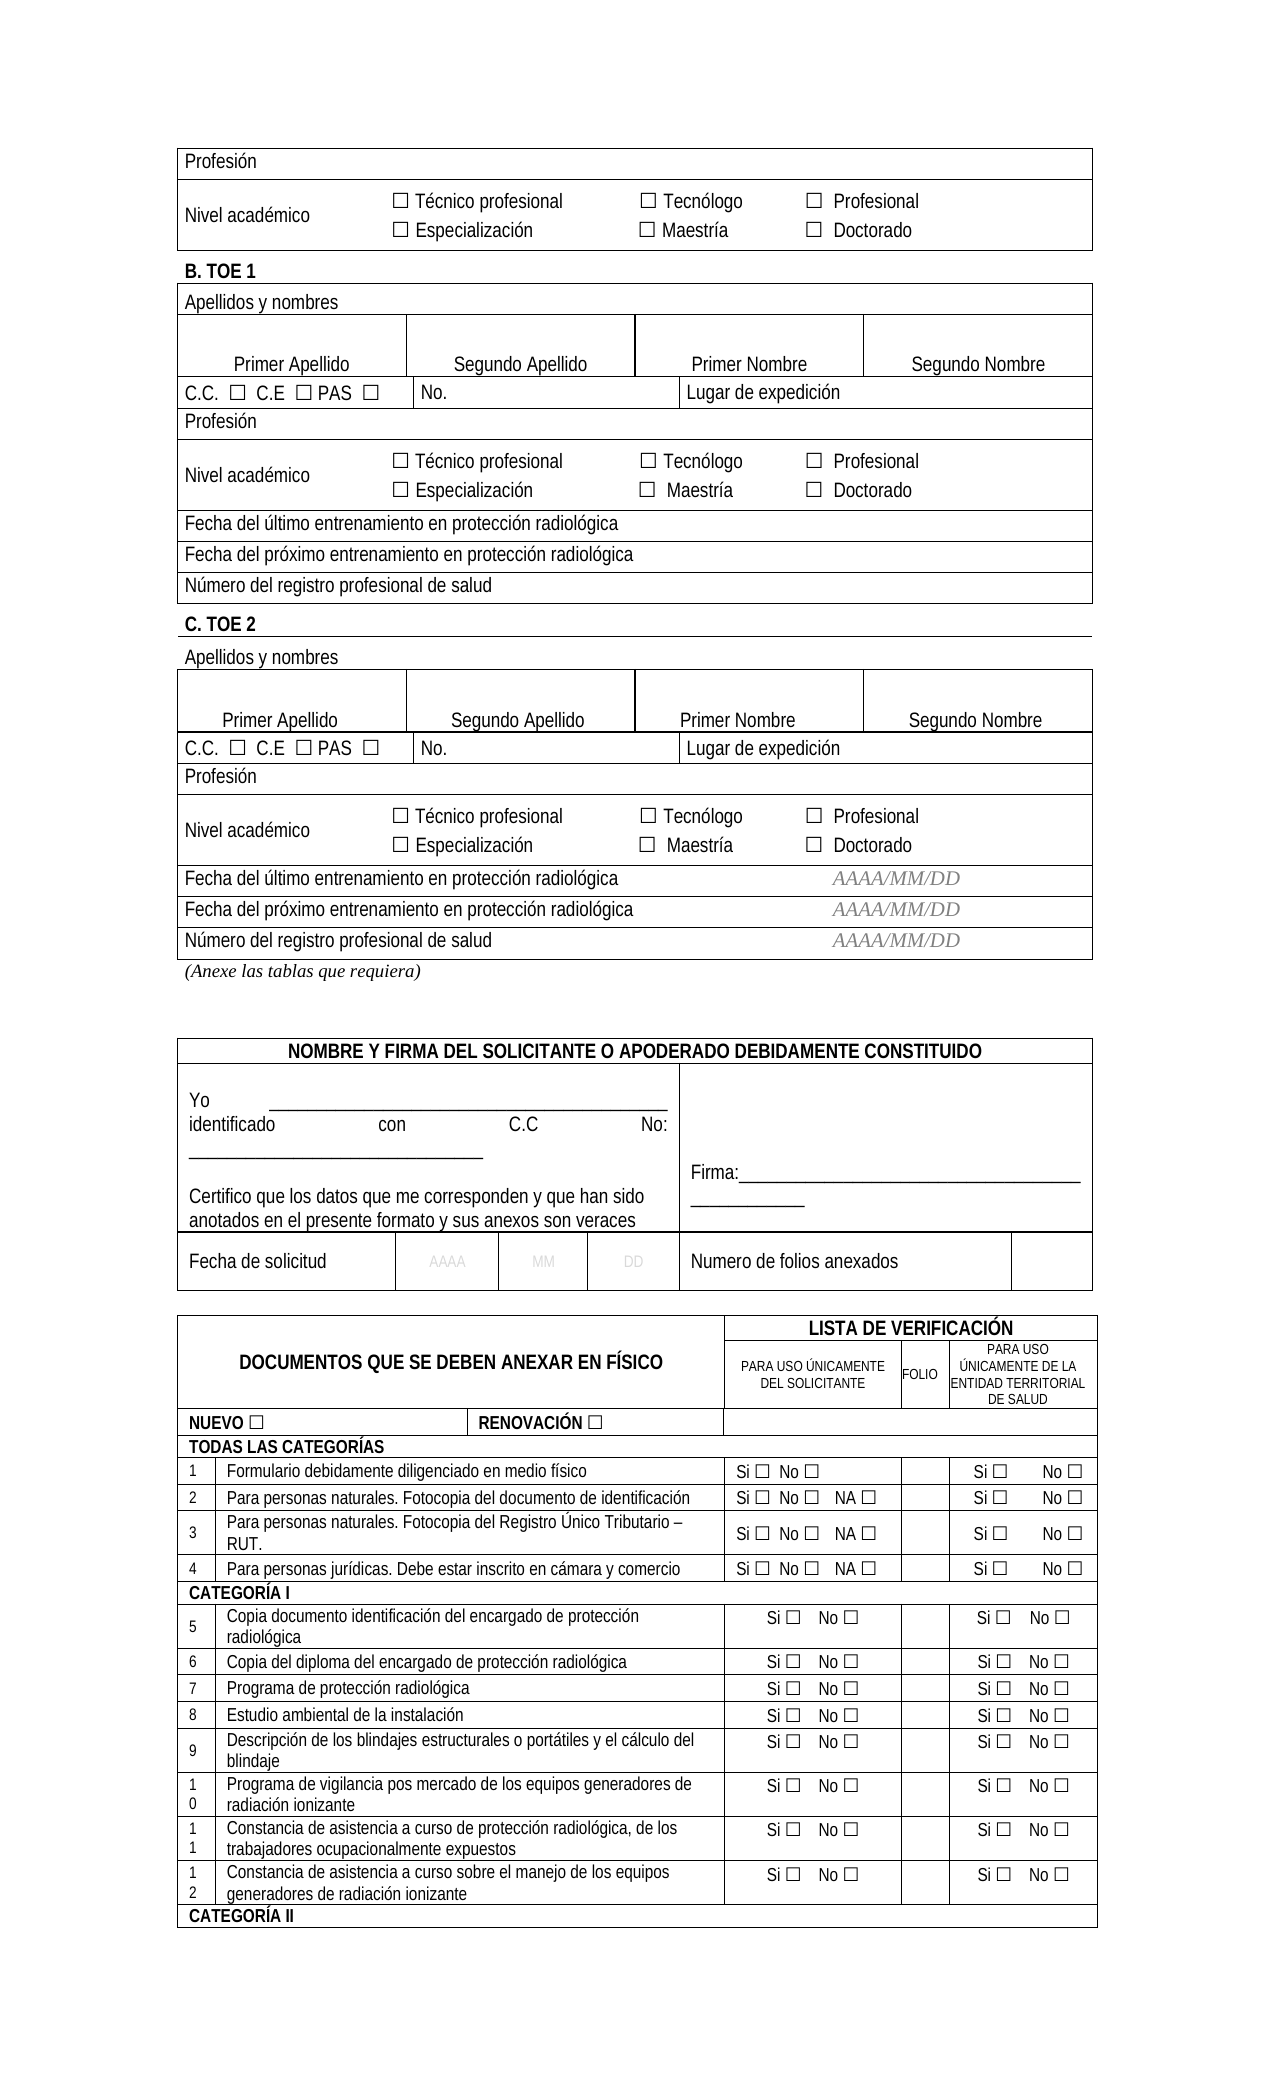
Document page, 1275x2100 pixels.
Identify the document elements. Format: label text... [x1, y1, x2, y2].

table_cell Copia documento identificación del encargado de protección radiológica [216, 1605, 724, 1648]
table_cell Si ☐ No ☐ [950, 1773, 1097, 1816]
table_cell [1012, 1233, 1092, 1290]
table_cell Profesión [178, 764, 385, 794]
table_cell [385, 149, 1092, 179]
table_cell Si ☐ No ☐ [950, 1555, 1097, 1581]
table_cell [902, 1485, 949, 1510]
table_cell Si ☐ No ☐ [725, 1649, 901, 1674]
table_cell 8 [178, 1702, 215, 1727]
table_cell [864, 315, 1092, 345]
table_cell 10 [178, 1773, 215, 1816]
table_cell Copia del diploma del encargado de protección radiológica [216, 1649, 724, 1674]
table_cell Técnico profesional Tecnólogo Profesional Especialización Maestría Doctorado [384, 180, 1092, 250]
table_cell Primer Apellido [178, 700, 406, 731]
table_cell Programa de protección radiológica [216, 1675, 724, 1701]
table_cell Si ☐ No ☐ [950, 1605, 1097, 1648]
table_cell Segundo Apellido [407, 345, 634, 376]
table_cell [636, 315, 863, 345]
table_cell AAAA [396, 1233, 498, 1290]
table_cell Si ☐ No ☐ [950, 1817, 1097, 1860]
table_header NOMBRE Y FIRMA DEL SOLICITANTE O APODERADO DEBIDAMENTE CONSTITUIDO [178, 1039, 1092, 1063]
table_cell Constancia de asistencia a curso sobre el manejo de los equipos generadores de radiación ionizante [216, 1861, 724, 1904]
table_cell [902, 1729, 949, 1772]
table_cell Firma:________________________________________________ [680, 1064, 1092, 1231]
table_cell Si ☐ No ☐ [950, 1729, 1097, 1772]
table_cell [178, 315, 406, 345]
table_cell Si ☐ No ☐ [725, 1773, 901, 1816]
table_cell [902, 1675, 949, 1701]
table_cell Lugar de expedición [680, 377, 1092, 407]
table_cell [636, 670, 863, 700]
table_cell PARA USO ÚNICAMENTE DEL SOLICITANTE [725, 1341, 901, 1408]
table_cell Profesión [178, 149, 385, 179]
table_cell Lugar de expedición [680, 733, 1092, 763]
table_cell Número del registro profesional de salud [178, 573, 664, 603]
table_cell Para personas naturales. Fotocopia del Registro Único Tributario – RUT. [216, 1511, 724, 1554]
table_cell AAAA/MM/DD [665, 897, 1092, 927]
table_header LISTA DE VERIFICACIÓN [725, 1316, 1097, 1340]
table_cell (Anexe las tablas que requiera) [177, 960, 1093, 990]
table_cell [902, 1511, 949, 1554]
table_cell NUEVO ☐ [178, 1409, 467, 1434]
table_cell Segundo Nombre [864, 345, 1092, 376]
table_cell 11 [178, 1817, 215, 1860]
table_cell B. TOE 1 [177, 251, 1093, 282]
table_cell Nivel académico [178, 180, 384, 250]
table_cell Formulario debidamente diligenciado en medio físico [216, 1458, 724, 1484]
table_cell [902, 1605, 949, 1648]
table_cell 12 [178, 1861, 215, 1904]
table_cell AAAA/MM/DD [665, 866, 1092, 896]
table_cell Programa de vigilancia pos mercado de los equipos generadores de radiación ionizante [216, 1773, 724, 1816]
table_cell Si ☐ No ☐ [950, 1702, 1097, 1727]
table_cell Si ☐ No ☐ NA ☐ [725, 1511, 901, 1554]
table_cell C.C. C.E PAS [178, 733, 413, 763]
table_cell Si ☐ No ☐ NA ☐ [725, 1485, 901, 1510]
table_cell 1 [178, 1458, 215, 1484]
table_cell Fecha del próximo entrenamiento en protección radiológica [178, 897, 664, 927]
table_cell Si ☐ No ☐ [950, 1485, 1097, 1510]
table_cell Si ☐ No ☐ [725, 1458, 901, 1484]
table_cell [902, 1773, 949, 1816]
table_cell C. TOE 2 [177, 604, 1093, 636]
table_cell MM [499, 1233, 587, 1290]
table_cell [665, 573, 1092, 603]
table_cell Fecha del último entrenamiento en protección radiológica [178, 866, 664, 896]
table_cell Si ☐ No ☐ [725, 1817, 901, 1860]
table_cell Si ☐ No ☐ [725, 1729, 901, 1772]
table_cell [407, 670, 634, 700]
table_cell Segundo Nombre [864, 700, 1092, 731]
table_cell Técnico profesional Tecnólogo Profesional Especialización Maestría Doctorado [384, 795, 1092, 865]
table_cell Número del registro profesional de salud [178, 928, 664, 958]
table_cell 9 [178, 1729, 215, 1772]
table_cell Para personas jurídicas. Debe estar inscrito en cámara y comercio [216, 1555, 724, 1581]
table_cell CATEGORÍA I [178, 1582, 1097, 1603]
table_cell Primer Apellido [178, 345, 406, 376]
table_cell 7 [178, 1675, 215, 1701]
table_cell [902, 1458, 949, 1484]
table_cell [902, 1861, 949, 1904]
table_cell Nivel académico [178, 440, 384, 509]
table_cell Si ☐ No ☐ [950, 1458, 1097, 1484]
table_cell [665, 542, 1092, 572]
table_cell Si ☐ No ☐ [725, 1702, 901, 1727]
table_cell 5 [178, 1605, 215, 1648]
table_cell [178, 670, 406, 700]
table_cell [902, 1649, 949, 1674]
table_cell Primer Nombre [636, 345, 863, 376]
table_cell [902, 1817, 949, 1860]
table_cell AAAA/MM/DD [665, 928, 1092, 958]
table_cell [864, 670, 1092, 700]
table_cell No. [414, 733, 679, 763]
table_cell Constancia de asistencia a curso de protección radiológica, de los trabajadores ocupacionalmente expuestos [216, 1817, 724, 1860]
table_cell DD [588, 1233, 679, 1290]
table_cell Si ☐ No ☐ NA ☐ [725, 1555, 901, 1581]
table_cell C.C. C.E PAS [178, 377, 413, 407]
table_cell Si ☐ No ☐ [950, 1511, 1097, 1554]
table_cell Estudio ambiental de la instalación [216, 1702, 724, 1727]
table_cell Numero de folios anexados [680, 1233, 1011, 1290]
table_cell Si ☐ No ☐ [950, 1861, 1097, 1904]
table_cell 6 [178, 1649, 215, 1674]
table_cell No. [414, 377, 679, 407]
table_header DOCUMENTOS QUE SE DEBEN ANEXAR EN FÍSICO [178, 1316, 724, 1408]
table_cell Nivel académico [178, 795, 384, 865]
table_cell Apellidos y nombres [177, 636, 1093, 669]
table_cell [407, 315, 634, 345]
table_cell 3 [178, 1511, 215, 1554]
table_cell FOLIO [902, 1341, 949, 1408]
table_cell Si ☐ No ☐ [950, 1675, 1097, 1701]
table_cell Si ☐ No ☐ [950, 1649, 1097, 1674]
table_cell Primer Nombre [636, 700, 863, 731]
table_cell PARA USO ÚNICAMENTE DE LA ENTIDAD TERRITORIAL DE SALUD [950, 1341, 1097, 1408]
table_cell Apellidos y nombres [178, 284, 1092, 314]
table_cell Descripción de los blindajes estructurales o portátiles y el cálculo del blindaje [216, 1729, 724, 1772]
table_cell [902, 1555, 949, 1581]
table_cell Segundo Apellido [407, 700, 634, 731]
table_cell Yo __________________________________________ identificado con C.C No: _______________________________ Certifico que los datos que me corresponden y que han sido anotados en el presente formato y sus anexos son veraces [178, 1064, 679, 1231]
table_cell Si ☐ No ☐ [725, 1675, 901, 1701]
table_cell 2 [178, 1485, 215, 1510]
table_cell RENOVACIÓN ☐ [468, 1409, 723, 1434]
table_cell Fecha del último entrenamiento en protección radiológica [178, 511, 664, 541]
table_cell Si ☐ No ☐ [725, 1861, 901, 1904]
table_cell [902, 1702, 949, 1727]
table_cell [665, 511, 1092, 541]
table_cell [385, 764, 1092, 794]
table_cell Si ☐ No ☐ [725, 1605, 901, 1648]
table_cell Para personas naturales. Fotocopia del documento de identificación [216, 1485, 724, 1510]
table_cell Técnico profesional Tecnólogo Profesional Especialización Maestría Doctorado [384, 440, 1092, 509]
table_cell [385, 409, 1092, 439]
table_cell Fecha del próximo entrenamiento en protección radiológica [178, 542, 664, 572]
table_cell Fecha de solicitud [178, 1233, 395, 1290]
table_cell [724, 1409, 1097, 1434]
table_cell CATEGORÍA II [178, 1905, 1097, 1927]
table_cell TODAS LAS CATEGORÍAS [178, 1436, 1097, 1457]
table_cell Profesión [178, 409, 385, 439]
table_cell 4 [178, 1555, 215, 1581]
